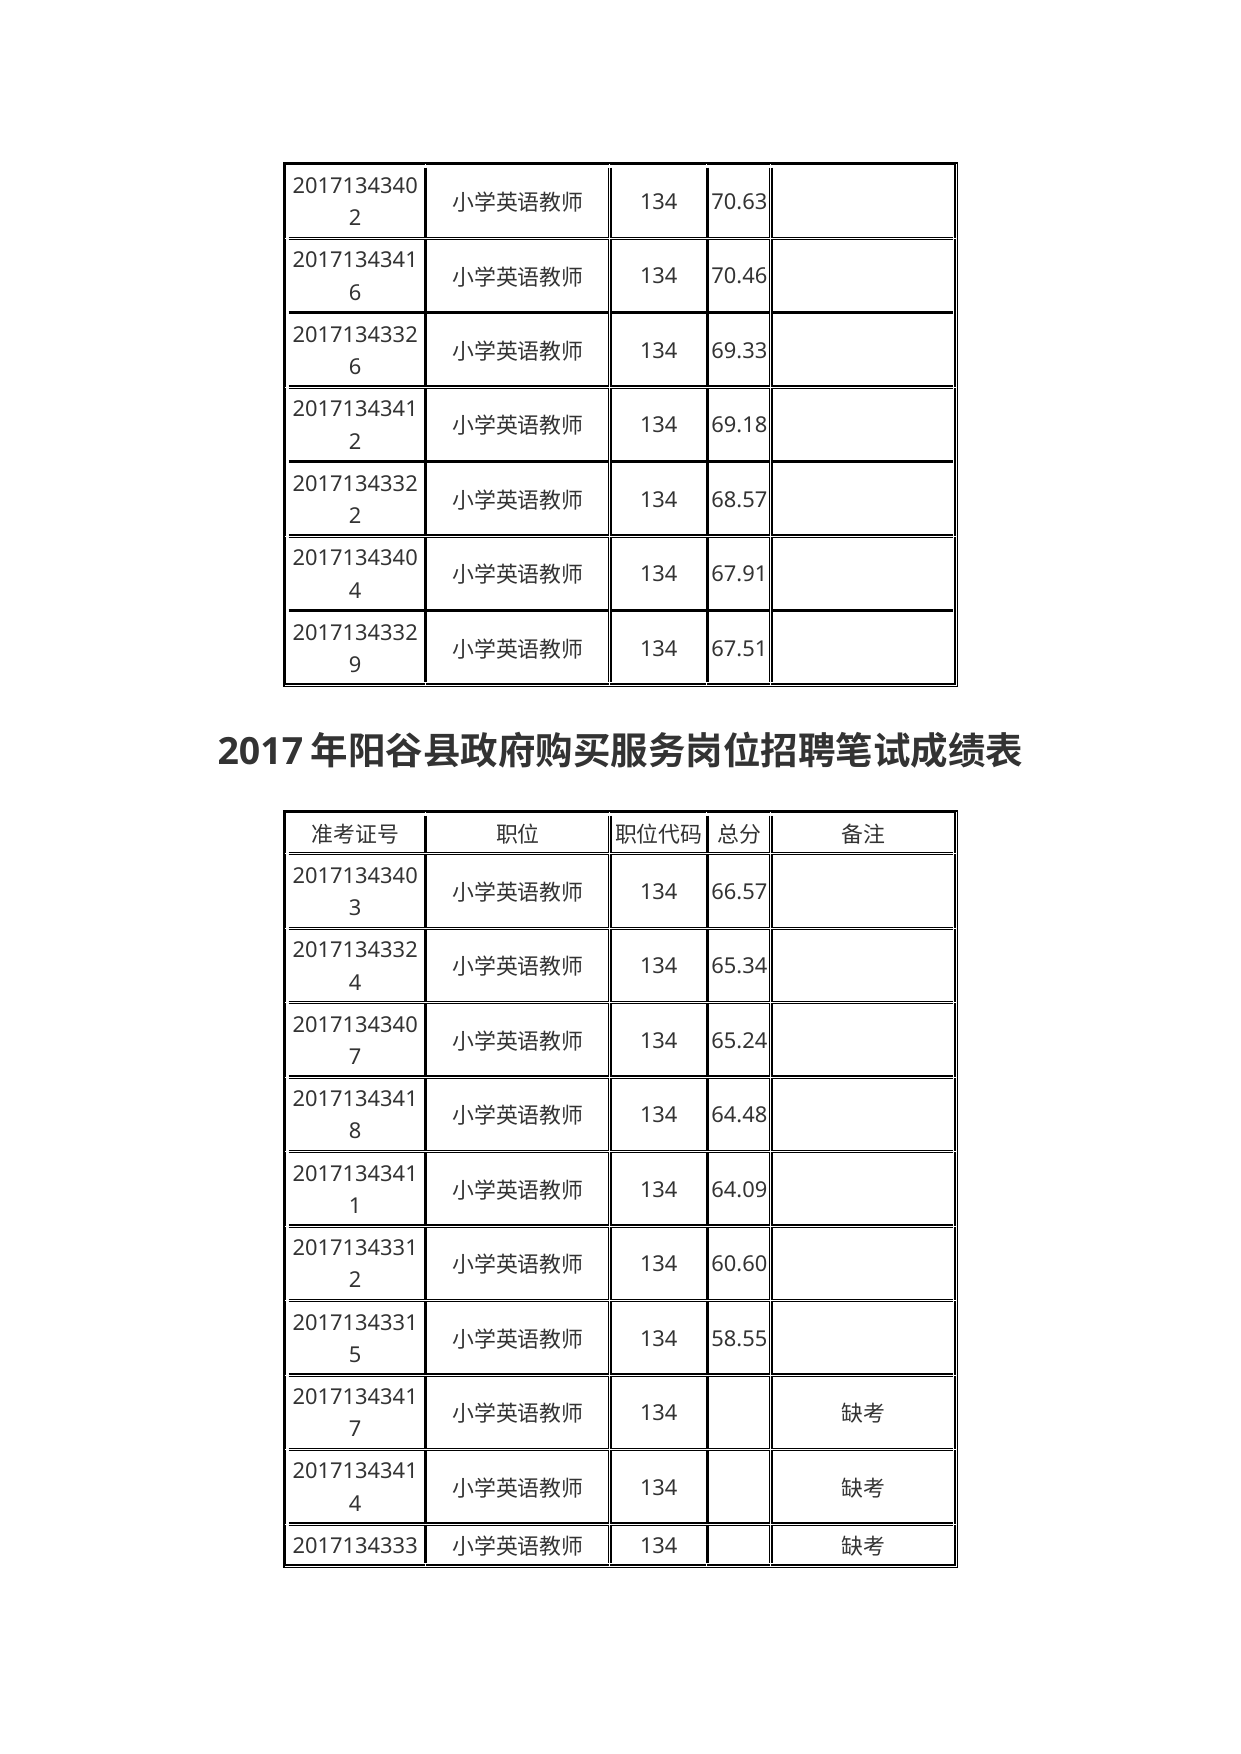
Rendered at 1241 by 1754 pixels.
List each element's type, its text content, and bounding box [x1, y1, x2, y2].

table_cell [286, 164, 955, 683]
text 2017年阳谷县政府购买服务岗位招聘笔试成绩表 [187, 716, 1053, 781]
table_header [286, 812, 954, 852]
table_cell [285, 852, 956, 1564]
